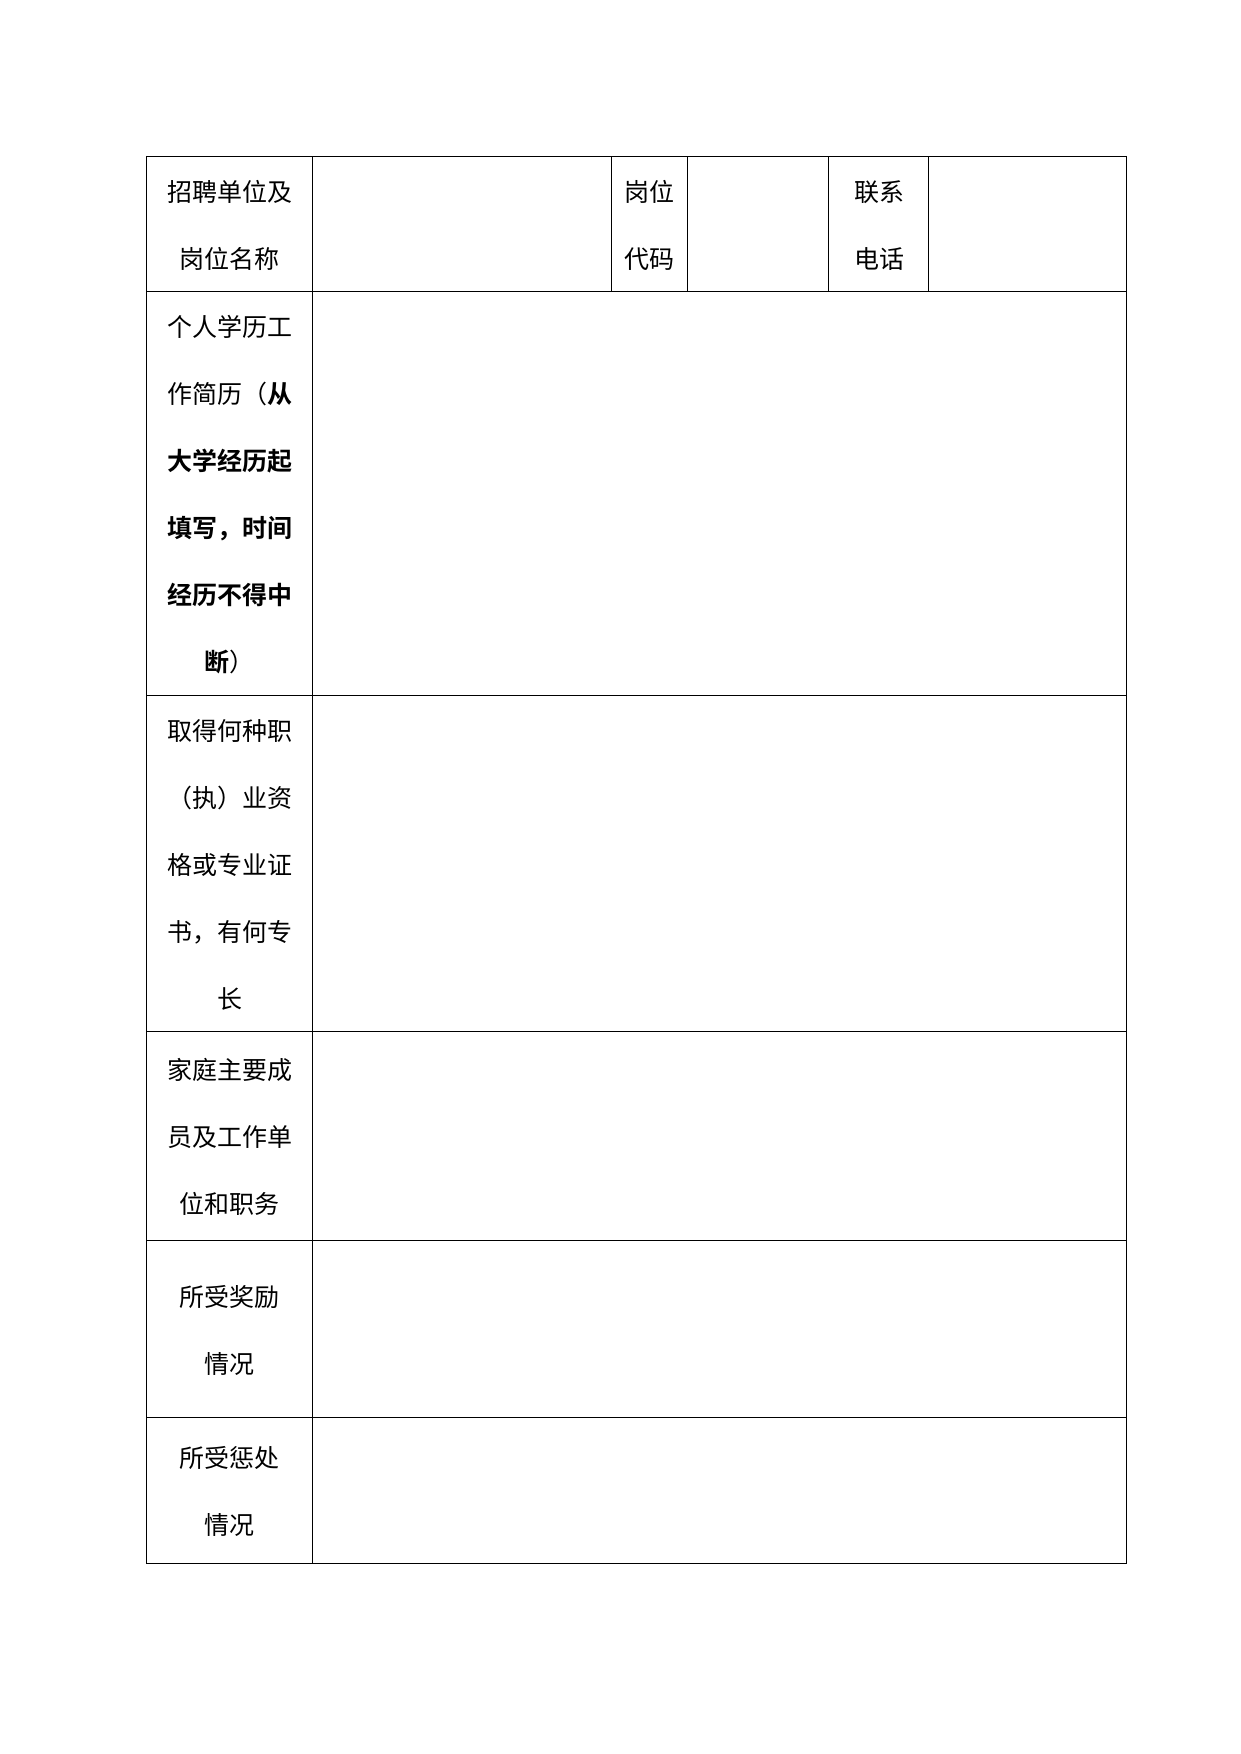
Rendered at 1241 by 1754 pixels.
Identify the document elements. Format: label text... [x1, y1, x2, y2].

table_cell 所受奖励 情况 [147, 1241, 312, 1417]
table_cell [688, 157, 828, 291]
table_cell 个人学历工作简历（从大学经历起填写，时间经历不得中断） [147, 292, 312, 694]
table_cell [313, 696, 1126, 1031]
table_cell 取得何种职（执）业资格或专业证书，有何专长 [147, 696, 312, 1031]
table_cell [313, 1032, 1126, 1240]
table_cell 联系 电话 [829, 157, 928, 291]
table_cell 所受惩处 情况 [147, 1418, 312, 1562]
table_cell [313, 292, 1126, 694]
table_cell 岗位代码 [612, 157, 687, 291]
table_cell [929, 157, 1126, 291]
table_cell 家庭主要成员及工作单位和职务 [147, 1032, 312, 1240]
table_cell [313, 157, 611, 291]
table_cell [313, 1241, 1126, 1417]
table_cell [313, 1418, 1126, 1562]
table_cell 招聘单位及岗位名称 [147, 157, 312, 291]
